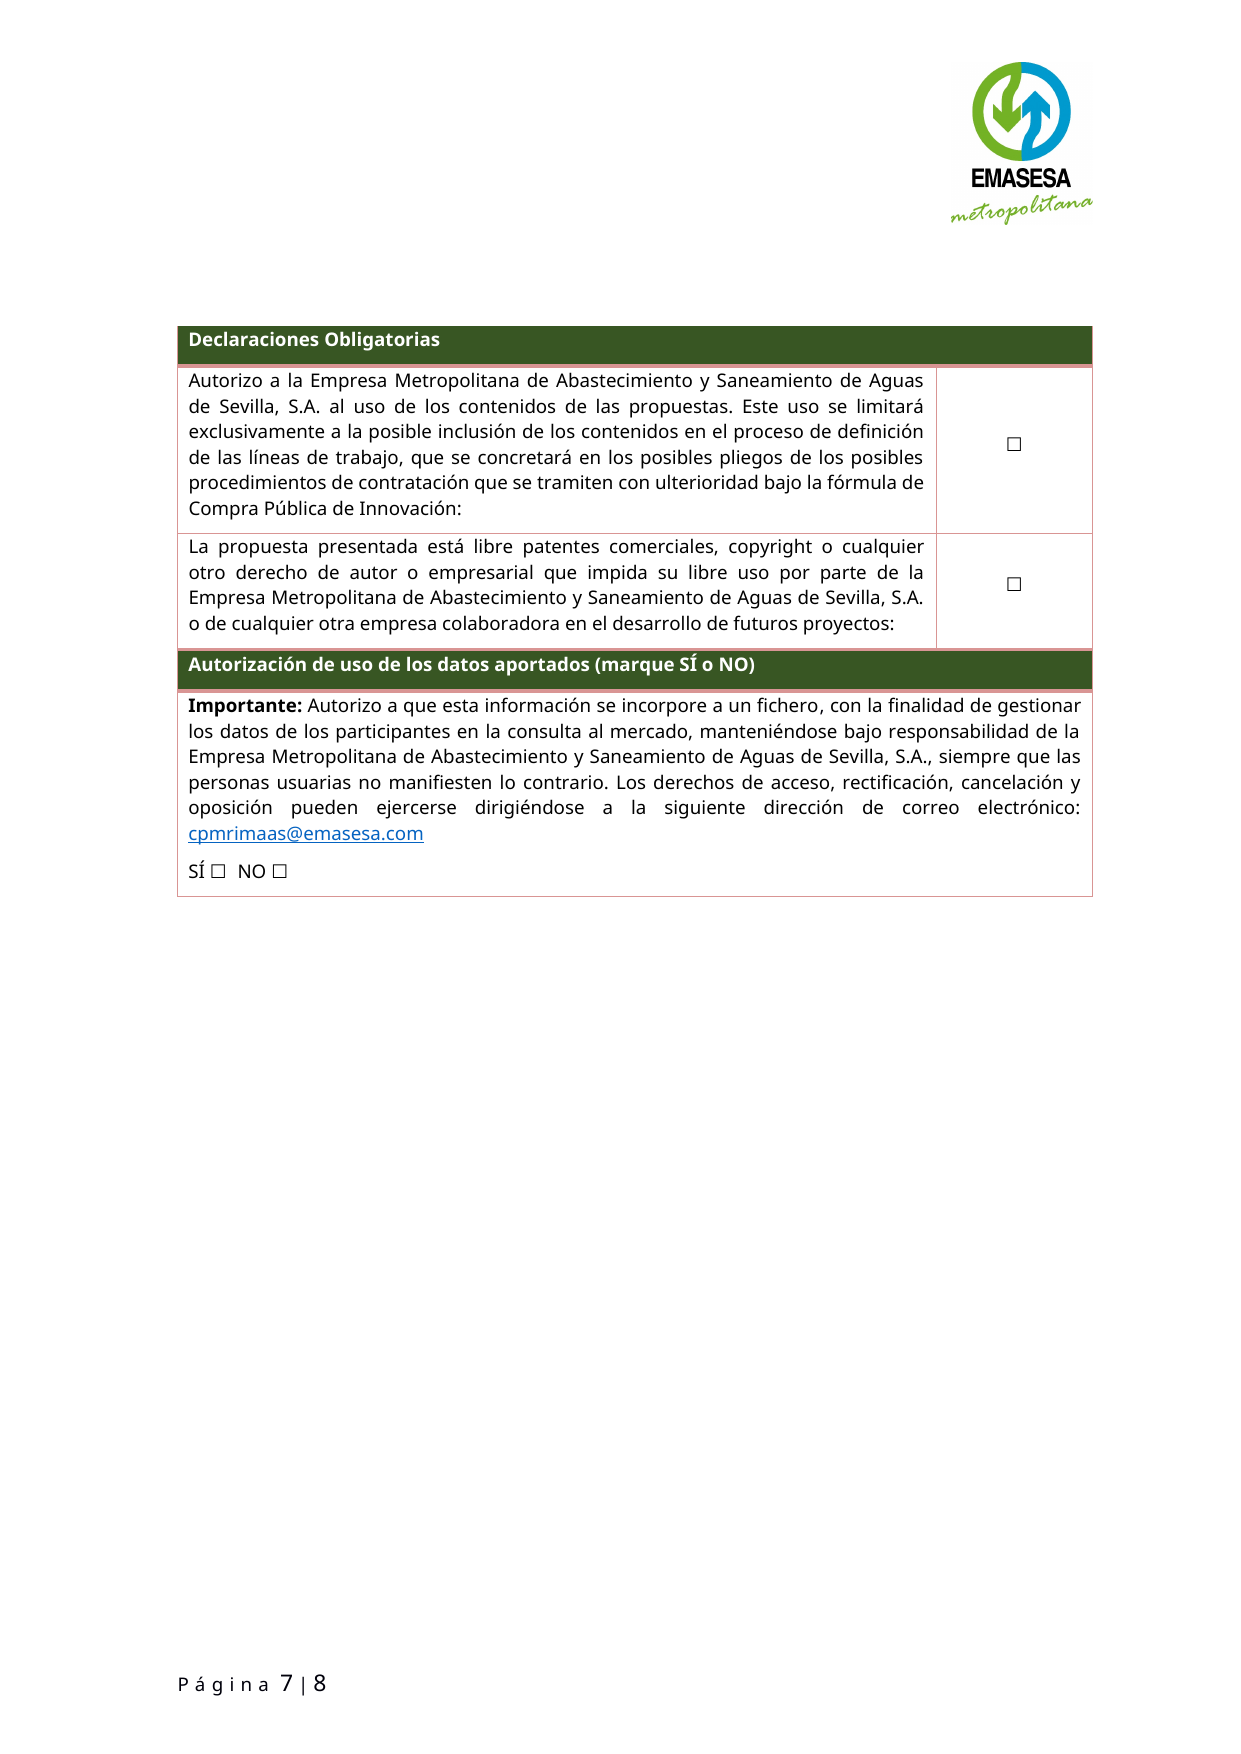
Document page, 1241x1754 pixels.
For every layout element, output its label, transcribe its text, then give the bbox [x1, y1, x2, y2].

picture [951, 62, 1093, 225]
table_cell ☐ [937, 368, 1092, 533]
table_cell Autorizo a la Empresa Metropolitana de Abastecimiento y Saneamiento de Aguas de Sevilla, S.A. al uso de los contenidos de las propuestas. Este uso se limitará exclusivamente a la posible inclusión de los contenidos en el proceso de definición de las líneas de trabajo, que se concretará en los posibles pliegos de los posibles procedimientos de contratación que se tramiten con ulterioridad bajo la fórmula de Compra Pública de Innovación: [178, 368, 936, 533]
table_header Declaraciones Obligatorias [178, 326, 1092, 364]
table_cell La propuesta presentada está libre patentes comerciales, copyright o cualquier otro derecho de autor o empresarial que impida su libre uso por parte de la Empresa Metropolitana de Abastecimiento y Saneamiento de Aguas de Sevilla, S.A. o de cualquier otra empresa colaboradora en el desarrollo de futuros proyectos: [178, 534, 936, 648]
table_cell ☐ [937, 534, 1092, 648]
table_cell Importante: Autorizo a que esta información se incorpore a un fichero, con la finalidad de gestionar los datos de los participantes en la consulta al mercado, manteniéndose bajo responsabilidad de la Empresa Metropolitana de Abastecimiento y Saneamiento de Aguas de Sevilla, S.A., siempre que las personas usuarias no manifiesten lo contrario. Los derechos de acceso, rectificación, cancelación y oposición pueden ejercerse dirigiéndose a la siguiente dirección de correo electrónico: cpmrimaas@emasesa.com SÍ ☐ NO ☐ [178, 693, 1092, 896]
table_cell Autorización de uso de los datos aportados (marque SÍ o NO) [178, 651, 1092, 689]
